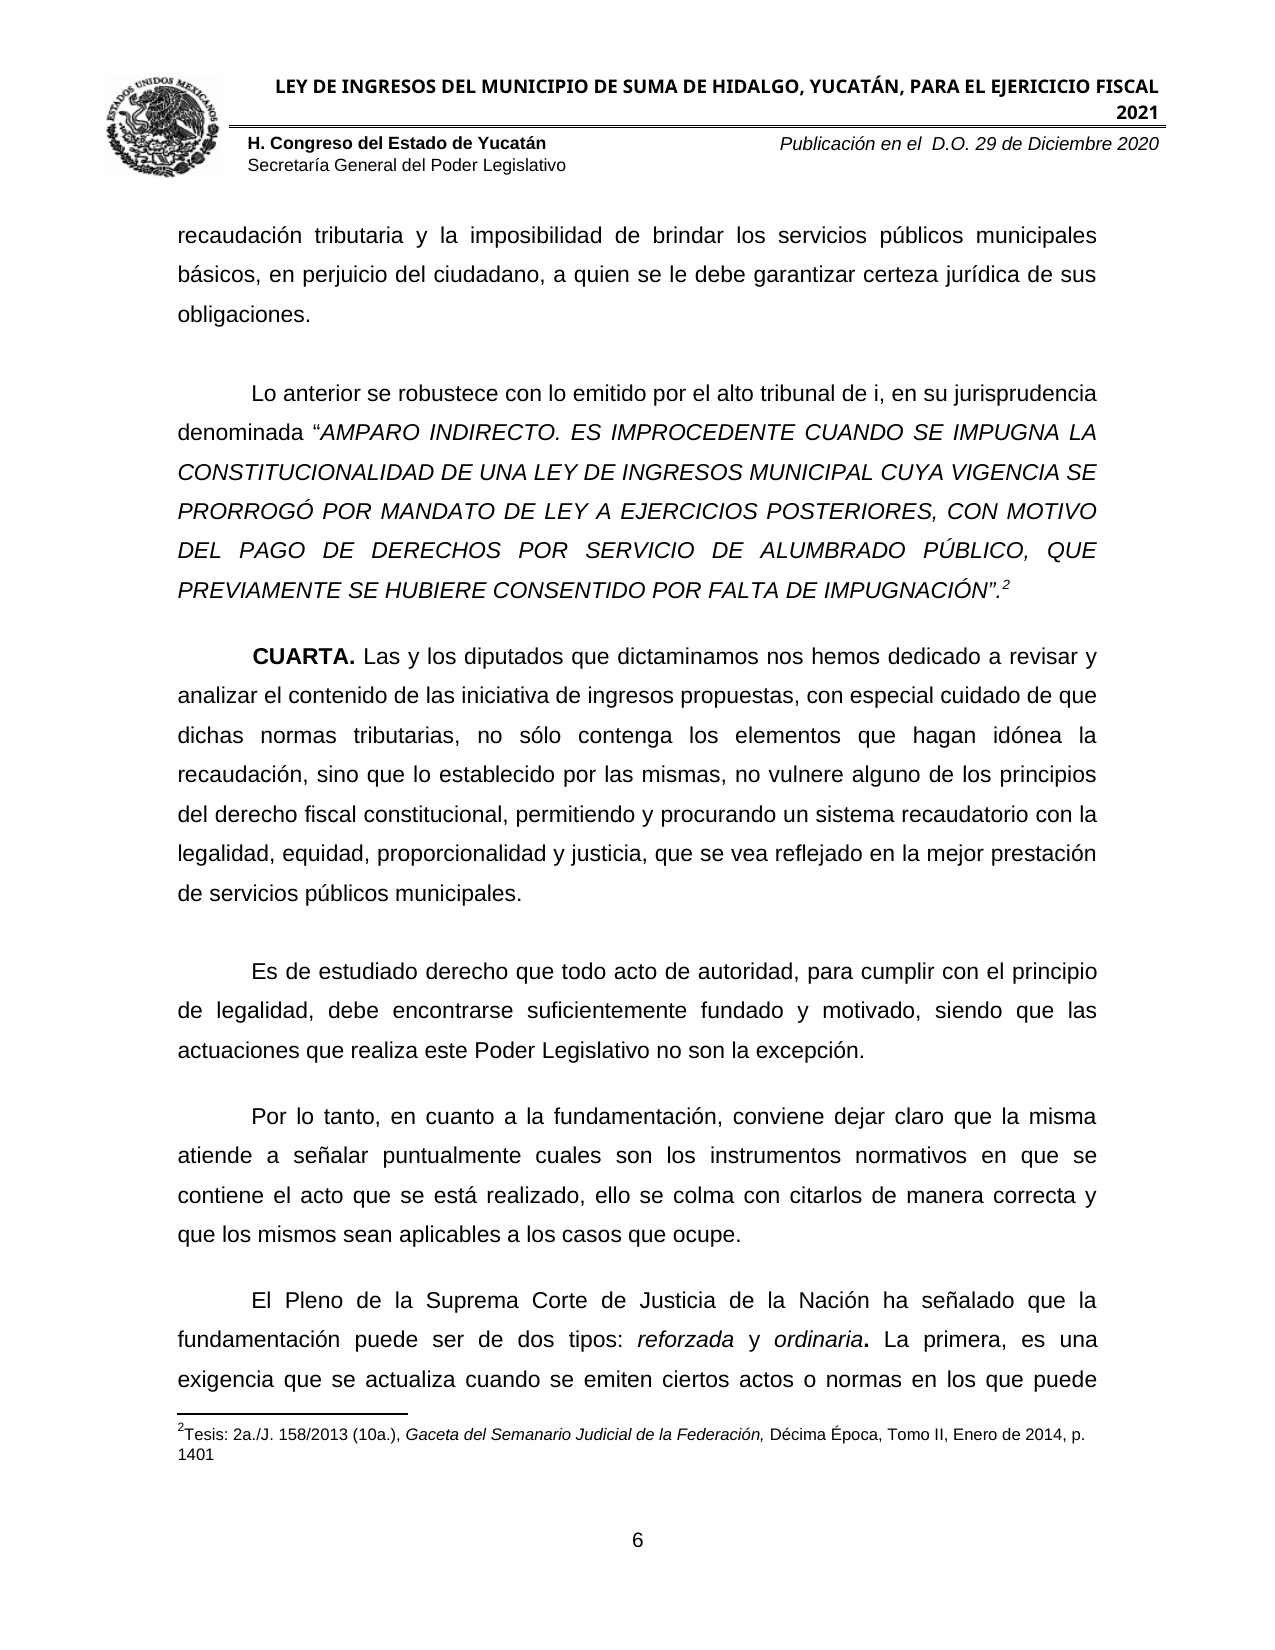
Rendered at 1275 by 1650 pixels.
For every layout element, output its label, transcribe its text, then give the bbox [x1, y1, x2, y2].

text Por lo tanto, en cuanto a la fundamentación, conviene dejar claro que la misma atiende a señalar puntualmente cuales son los instrumentos normativos en que se contiene el acto que se está realizado, ello se colma con citarlos de manera correcta y que los mismos sean aplicables a los casos que ocupe. [177, 1103, 1098, 1247]
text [177, 1287, 1098, 1392]
text Lo anterior se robustece con lo emitido por el alto tribunal de i, en su jurisprudencia denominada “AMPARO INDIRECTO. ES IMPROCEDENTE CUANDO SE IMPUGNA LA CONSTITUCIONALIDAD DE UNA LEY DE INGRESOS MUNICIPAL CUYA VIGENCIA SE PRORROGÓ POR MANDATO DE LEY A EJERCICIOS POSTERIORES, CON MOTIVO DEL PAGO DE DERECHOS POR SERVICIO DE ALUMBRADO PÚBLICO, QUE PREVIAMENTE SE HUBIERE CONSENTIDO POR FALTA DE IMPUGNACIÓN”. [177, 379, 1098, 603]
text Es de estudiado derecho que todo acto de autoridad, para cumplir con el principio de legalidad, debe encontrarse suficientemente fundado y motivado, siendo que las actuaciones que realiza este Poder Legislativo no son la excepción. [177, 958, 1098, 1063]
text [177, 222, 1098, 327]
text CUARTA. Las y los diputados que dictaminamos nos hemos dedicado a revisar y analizar el contenido de las iniciativa de ingresos propuestas, con especial cuidado de que dichas normas tributarias, no sólo contenga los elementos que hagan idónea la recaudación, sino que lo establecido por las mismas, no vulnere alguno de los principios del derecho fiscal constitucional, permitiendo y procurando un sistema recaudatorio con la legalidad, equidad, proporcionalidad y justicia, que se vea reflejado en la mejor prestación de servicios públicos municipales. [177, 643, 1098, 906]
